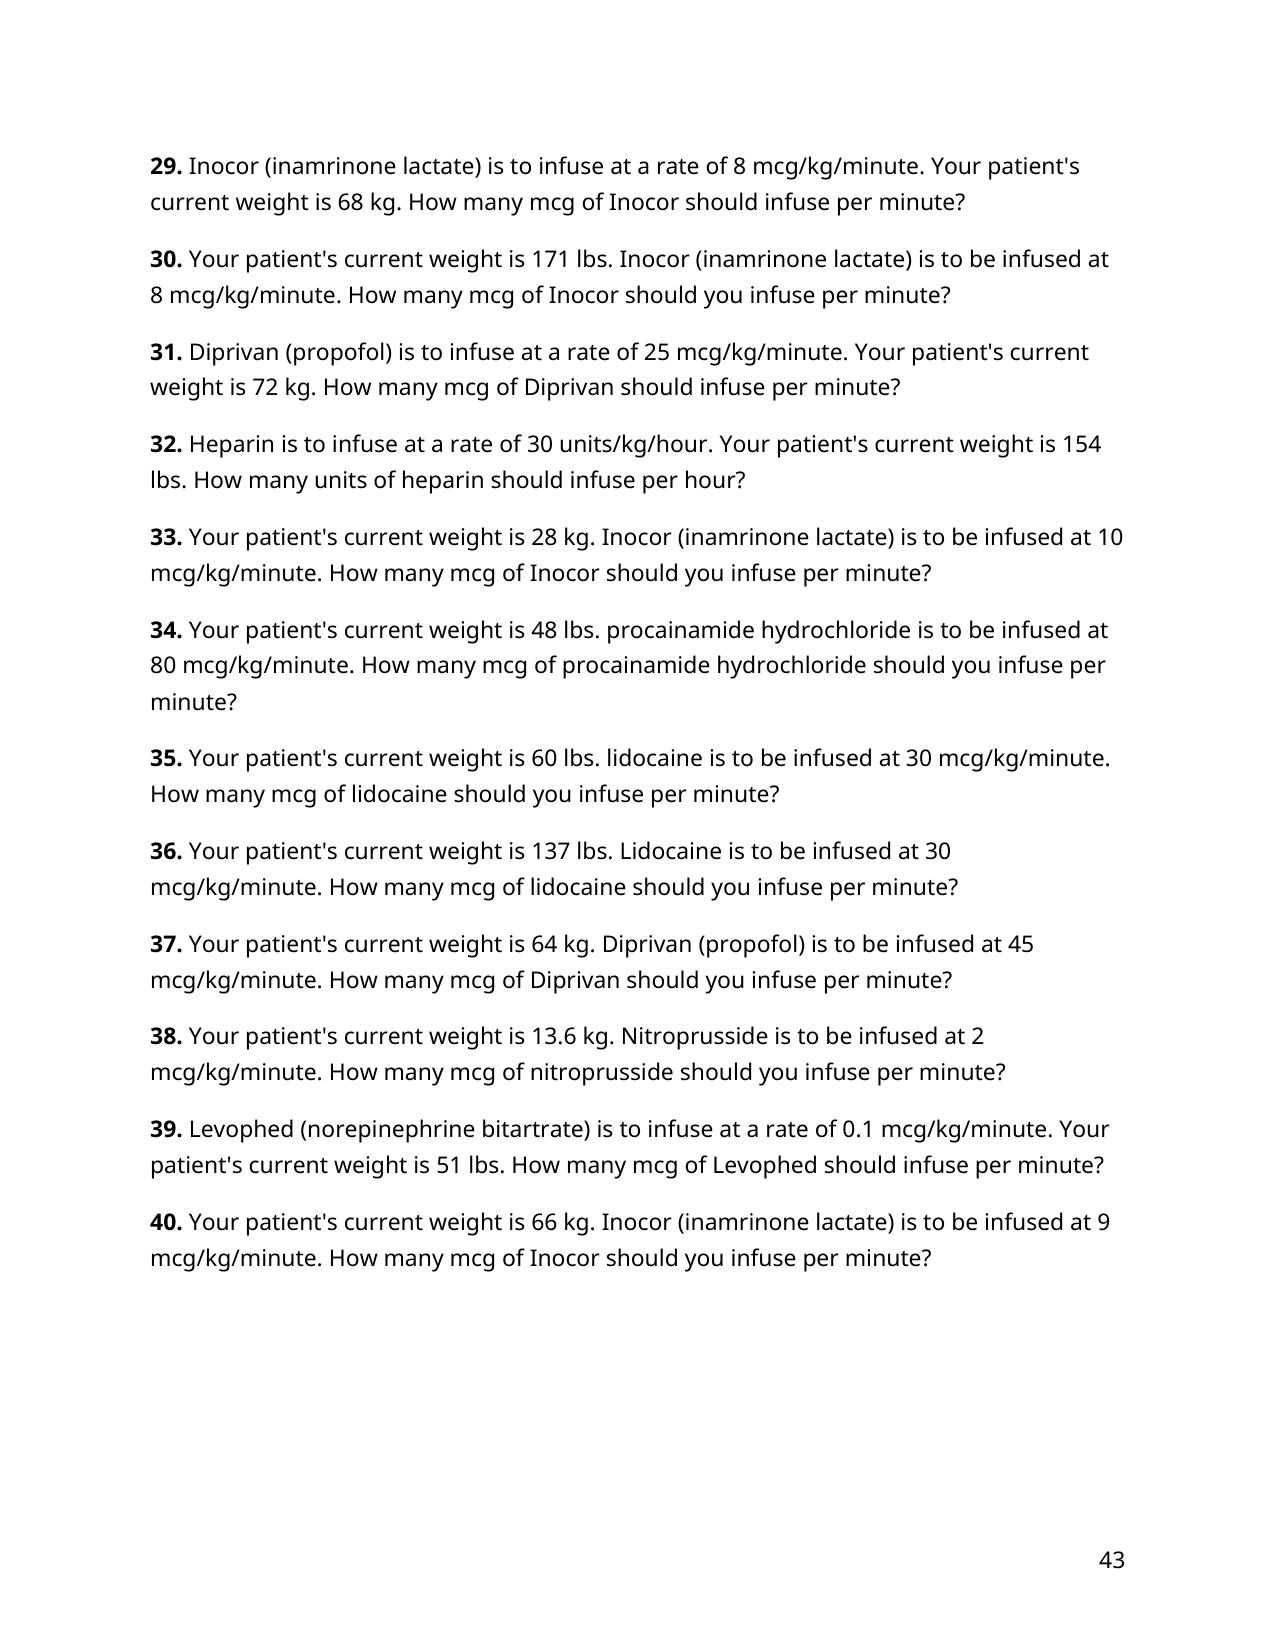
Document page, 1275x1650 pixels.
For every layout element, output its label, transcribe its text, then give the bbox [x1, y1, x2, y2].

text 38. Your patient's current weight is 13.6 kg. Nitroprusside is to be infused at 2 mcg/kg/minute. How many mcg of nitroprusside should you infuse per minute? [150, 1020, 1125, 1087]
text 30. Your patient's current weight is 171 lbs. Inocor (inamrinone lactate) is to be infused at 8 mcg/kg/minute. How many mcg of Inocor should you infuse per minute? [150, 243, 1125, 310]
text 32. Heparin is to infuse at a rate of 30 units/kg/hour. Your patient's current weight is 154 lbs. How many units of heparin should infuse per hour? [150, 428, 1125, 495]
text 31. Diprivan (propofol) is to infuse at a rate of 25 mcg/kg/minute. Your patient's current weight is 72 kg. How many mcg of Diprivan should infuse per minute? [150, 335, 1125, 403]
text 35. Your patient's current weight is 60 lbs. lidocaine is to be infused at 30 mcg/kg/minute. How many mcg of lidocaine should you infuse per minute? [150, 742, 1125, 809]
text 36. Your patient's current weight is 137 lbs. Lidocaine is to be infused at 30 mcg/kg/minute. How many mcg of lidocaine should you infuse per minute? [150, 835, 1125, 902]
text 40. Your patient's current weight is 66 kg. Inocor (inamrinone lactate) is to be infused at 9 mcg/kg/minute. How many mcg of Inocor should you infuse per minute? [150, 1206, 1125, 1273]
text 37. Your patient's current weight is 64 kg. Diprivan (propofol) is to be infused at 45 mcg/kg/minute. How many mcg of Diprivan should you infuse per minute? [150, 928, 1125, 995]
text 34. Your patient's current weight is 48 lbs. procainamide hydrochloride is to be infused at 80 mcg/kg/minute. How many mcg of procainamide hydrochloride should you infuse per minute? [150, 613, 1125, 717]
text 33. Your patient's current weight is 28 kg. Inocor (inamrinone lactate) is to be infused at 10 mcg/kg/minute. How many mcg of Inocor should you infuse per minute? [150, 521, 1125, 588]
text 29. Inocor (inamrinone lactate) is to infuse at a rate of 8 mcg/kg/minute. Your patient's current weight is 68 kg. How many mcg of Inocor should infuse per minute? [150, 150, 1125, 217]
text 39. Levophed (norepinephrine bitartrate) is to infuse at a rate of 0.1 mcg/kg/minute. Your patient's current weight is 51 lbs. How many mcg of Levophed should infuse per minute? [150, 1113, 1125, 1180]
